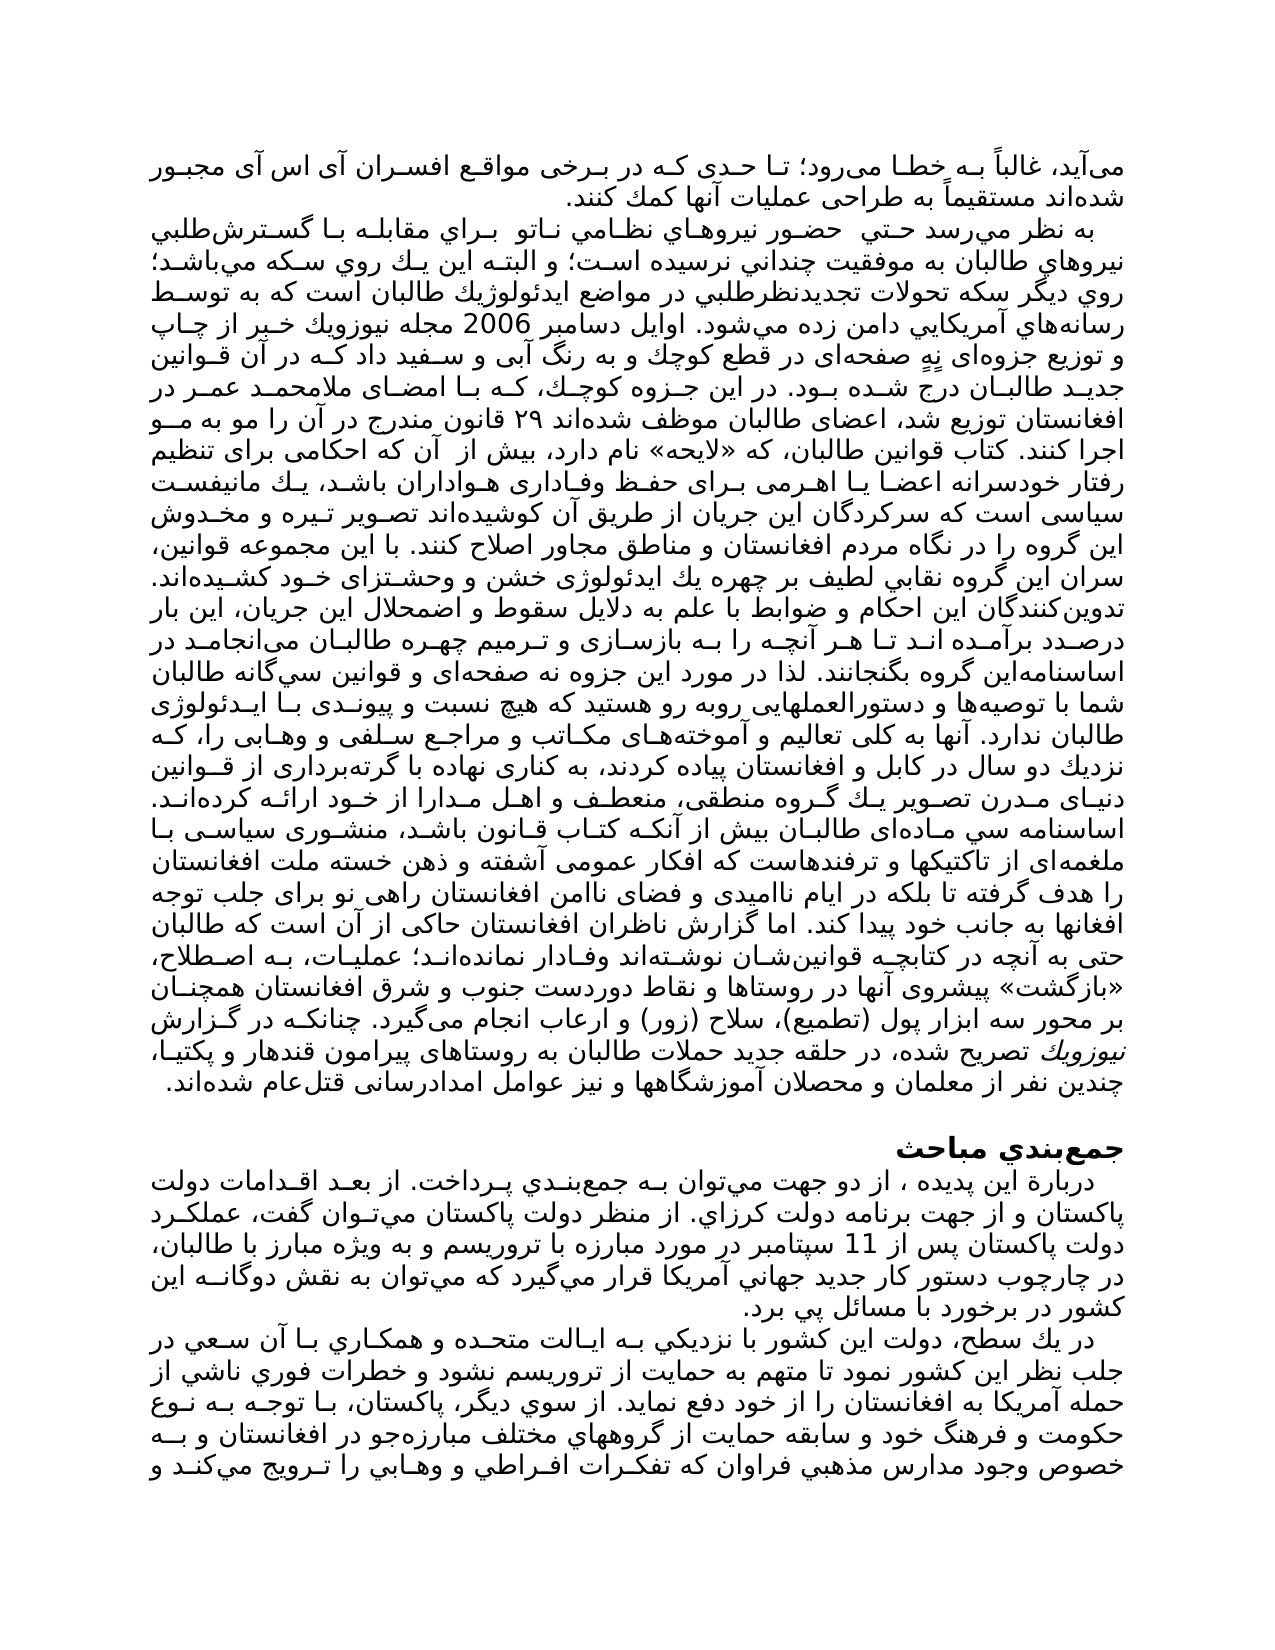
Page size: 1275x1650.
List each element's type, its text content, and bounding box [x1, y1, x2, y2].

text به نظر مي‌رسد حتي حضور نيروهاي نظامي ناتو براي مقابله با گسترش‌طلبي نيروهاي طالبان به موفقيت چنداني نرسيده است؛ و البته اين يك روي سكه مي‌باشد؛ روي ديگر سكه تحولات تجديدنظرطلبي در مواضع ايدئولوژيك طالبان است كه به توسط رسانه‌هاي آمريكايي دامن زده مي‌شود. اوايل دسامبر 2006 مجله نيوزويك خبر از چاپ و توزيع جزوه‌اى نٍهٍ صفحه‌اى در قطع كوچك و به رنگ آبى و سفيد داد كه در آن قوانين جديد طالبان درج شده بود. در اين جزوه كوچك، كه با امضاى ملامحمد عمر در افغانستان توزيع شد، اعضاى طالبان موظف شده‌اند ۲۹ قانون مندرج در آن را مو به مو اجرا كنند. كتاب قوانين طالبان، كه «لايحه» نام دارد، بيش از آن كه احكامى براى تنظيم رفتار خودسرانه اعضا يا اهرمى براى حفظ وفادارى هواداران باشد، يك مانيفست سياسى است كه سركردگان اين جريان از طريق آن كوشيده‌اند تصوير تيره و مخدوش اين گروه را در نگاه مردم افغانستان و مناطق مجاور اصلاح كنند. با اين مجموعه قوانين، سران اين گروه نقابي لطيف بر چهره يك ايدئولوژى خشن و وحشتزاى خود كشيده‌اند. تدوين‌كنندگان اين احكام و ضوابط با علم به دلايل سقوط و اضمحلال اين جريان، اين بار درصدد برآمده اند تا هر آنچه را به بازسازى و ترميم چهره طالبان مى‌انجامد در اساسنامه‌اين گروه بگنجانند. لذا در مورد اين جزوه نه صفحه‌اى و قوانين سي‌گانه طالبان شما با توصيه‌ها و دستورالعملهايى روبه رو هستيد كه هيچ نسبت و پيوندى با ايدئولوژى طالبان ندارد. آنها به كلى تعاليم و آموخته‌هاى مكاتب و مراجع سلفى و وهابى را، كه نزديك دو سال در كابل و افغانستان پياده كردند، به كنارى نهاده با گرته‌بردارى از قوانين دنياى مدرن تصوير يك گروه منطقى، منعطف و اهل مدارا از خود ارائه كرده‌اند. اساسنامه سي ماده‌اى طالبان بيش از آنكه كتاب قانون باشد، منشورى سياسى با ملغمه‌اى از تاكتيكها و ترفندهاست كه افكار عمومى آشفته و ذهن خسته ملت افغانستان را هدف گرفته تا بلكه در ايام نااميدى و فضاى ناامن افغانستان راهى نو براى جلب توجه افغانها به جانب خود پيدا كند. اما گزارش ناظران افغانستان حاكى از آن است كه طالبان حتى به آنچه در كتابچه قوانين‌شان نوشته‌اند وفادار نمانده‌اند؛ عمليات، به اصطلاح، «بازگشت» پيشروى آنها در روستاها و نقاط دوردست جنوب و شرق افغانستان همچنان بر محور سه ابزار پول (تطميع)، سلاح (زور) و ارعاب انجام مى‌گيرد. چنانكه در گزارش نيوزويك تصريح شده، در حلقه جديد حملات طالبان به روستاهاى پيرامون قندهار و پكتيا، چندين نفر از معلمان و محصلان آموزشگاهها و نيز عوامل امدادرسانى قتل‌عام شده‌اند. [150, 213, 1125, 1098]
text دربارة اين پديده ، از دو جهت مي‌توان به جمع‌بندي پرداخت. از بعد اقدامات دولت پاكستان و از جهت برنامه دولت كرزاي. از منظر دولت پاكستان مي‌توان گفت، عملكرد دولت پاكستان پس از 11 سپتامبر در مورد مبارزه با تروريسم و به ويژه مبارز با طالبان، در چارچوب دستور كار جديد جهاني آمريكا قرار مي‌گيرد كه مي‌توان به نقش دوگانه اين كشور در برخورد با مسائل پي برد. [150, 1165, 1125, 1323]
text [150, 150, 1125, 213]
text جمع‌بندي مباحث [150, 1131, 1125, 1165]
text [150, 1323, 1125, 1481]
